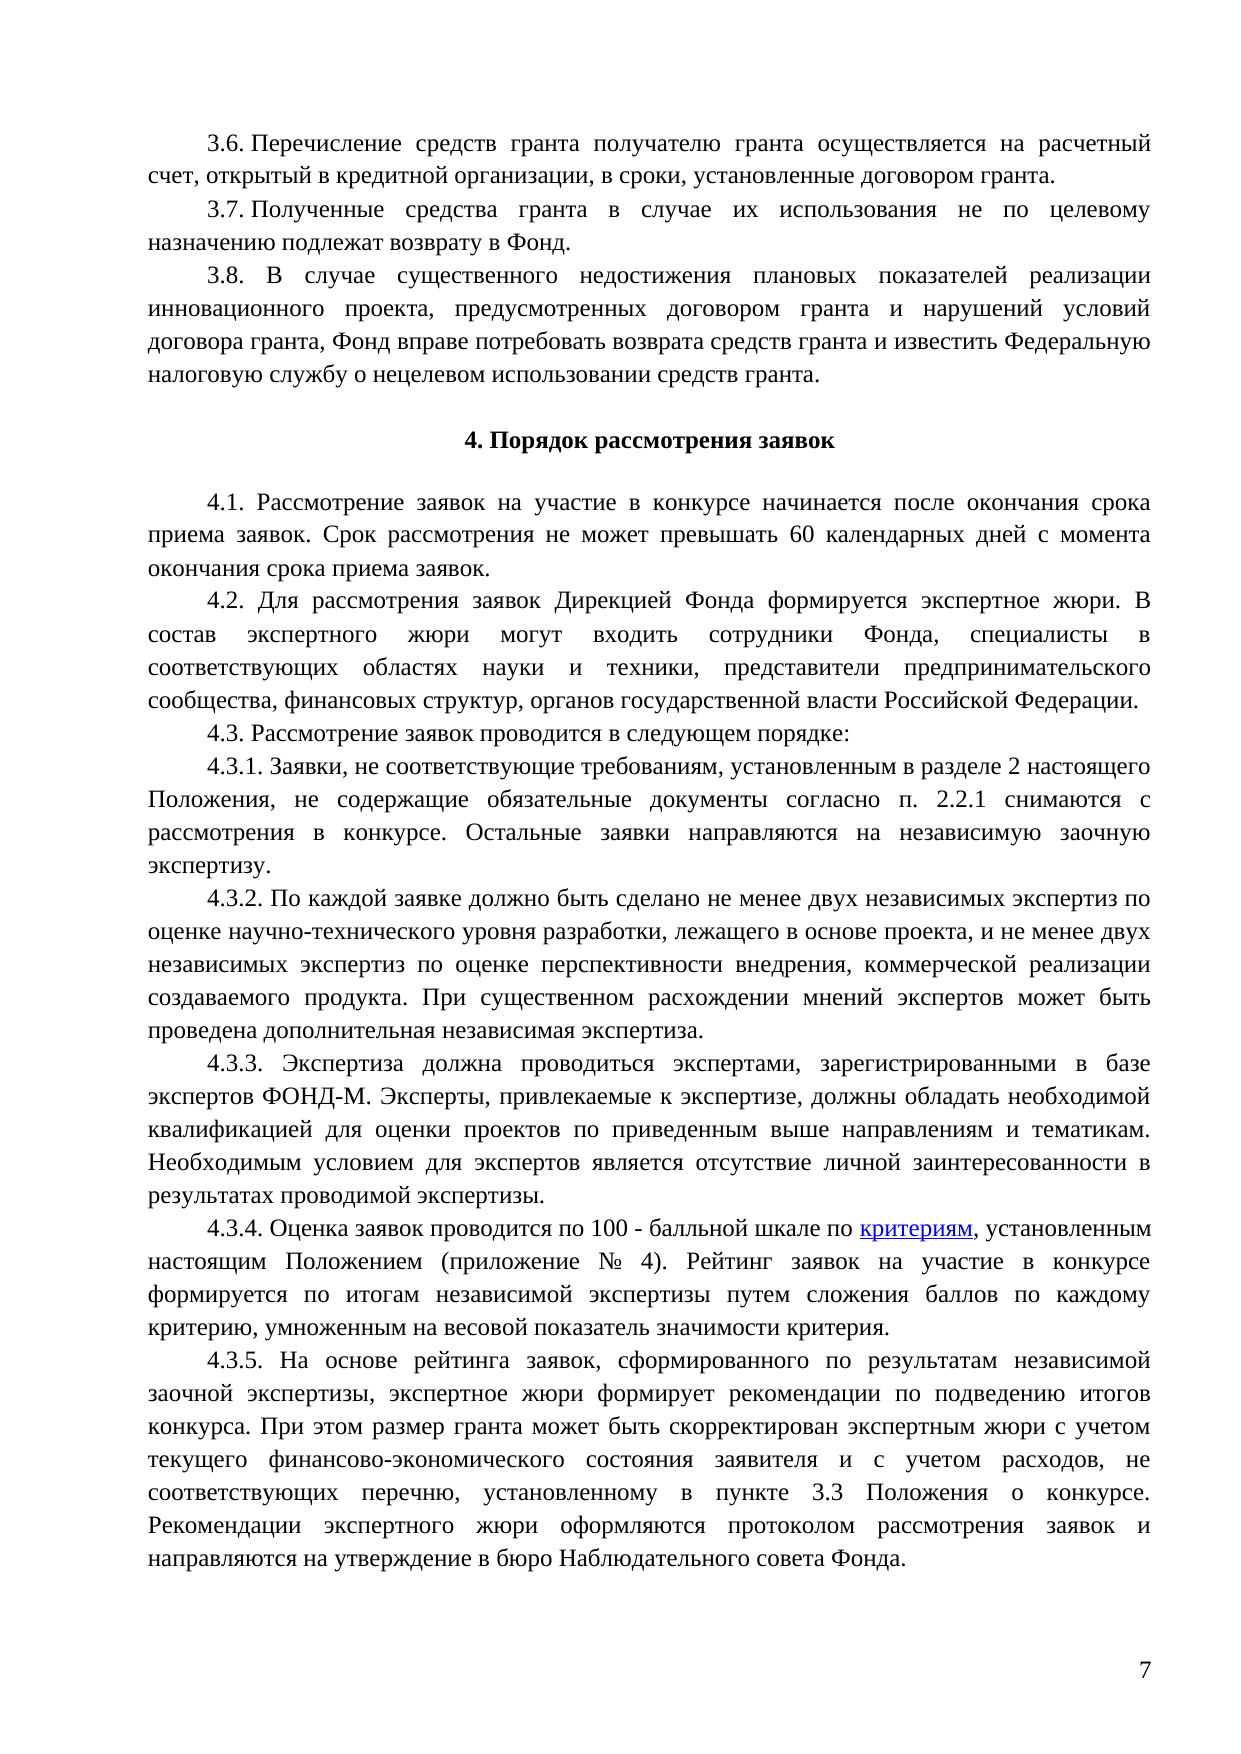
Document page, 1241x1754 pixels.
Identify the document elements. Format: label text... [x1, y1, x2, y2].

subtitle 4. Порядок рассмотрения заявок [148, 425, 1152, 453]
text 4.3.4. Оценка заявок проводится по 100 - балльной шкале по критериям, установленным настоящим Положением (приложение № 4). Рейтинг заявок на участие в конкурсе формируется по итогам независимой экспертизы путем сложения баллов по каждому критерию, умноженным на весовой показатель значимости критерия. [148, 1213, 1152, 1341]
text 4.3.3. Экспертиза должна проводиться экспертами, зарегистрированными в базе экспертов ФОНД-М. Эксперты, привлекаемые к экспертизе, должны обладать необходимой квалификацией для оценки проектов по приведенным выше направлениям и тематикам. Необходимым условием для экспертов является отсутствие личной заинтересованности в результатах проводимой экспертизы. [148, 1048, 1152, 1209]
text 3.7. Полученные средства гранта в случае их использования не по целевому назначению подлежат возврату в Фонд. [148, 194, 1152, 255]
text 4.1. Рассмотрение заявок на участие в конкурсе начинается после окончания срока приема заявок. Срок рассмотрения не может превышать 60 календарных дней с момента окончания срока приема заявок. [148, 487, 1152, 581]
text 4.3.1. Заявки, не соответствующие требованиям, установленным в разделе 2 настоящего Положения, не содержащие обязательные документы согласно п. 2.2.1 снимаются с рассмотрения в конкурсе. Остальные заявки направляются на независимую заочную экспертизу. [148, 751, 1152, 878]
text 3.8. В случае существенного недостижения плановых показателей реализации инновационного проекта, предусмотренных договором гранта и нарушений условий договора гранта, Фонд вправе потребовать возврата средств гранта и известить Федеральную налоговую службу о нецелевом использовании средств гранта. [148, 260, 1152, 387]
text 4.3.5. На основе рейтинга заявок, сформированного по результатам независимой заочной экспертизы, экспертное жюри формирует рекомендации по подведению итогов конкурса. При этом размер гранта может быть скорректирован экспертным жюри с учетом текущего финансово-экономического состояния заявителя и с учетом расходов, не соответствующих перечню, установленному в пункте 3.3 Положения о конкурсе. Рекомендации экспертного жюри оформляются протоколом рассмотрения заявок и направляются на утверждение в бюро Наблюдательного совета Фонда. [148, 1345, 1152, 1572]
text 4.2. Для рассмотрения заявок Дирекцией Фонда формируется экспертное жюри. В состав экспертного жюри могут входить сотрудники Фонда, специалисты в соответствующих областях науки и техники, представители предпринимательского сообщества, финансовых структур, органов государственной власти Российской Федерации. [148, 586, 1152, 713]
text 3.6. Перечисление средств гранта получателю гранта осуществляется на расчетный счет, открытый в кредитной организации, в сроки, установленные договором гранта. [148, 128, 1152, 189]
text 4.3. Рассмотрение заявок проводится в следующем порядке: [148, 718, 1152, 746]
text 4.3.2. По каждой заявке должно быть сделано не менее двух независимых экспертиз по оценке научно-технического уровня разработки, лежащего в основе проекта, и не менее двух независимых экспертиз по оценке перспективности внедрения, коммерческой реализации создаваемого продукта. При существенном расхождении мнений экспертов может быть проведена дополнительная независимая экспертиза. [148, 883, 1152, 1044]
